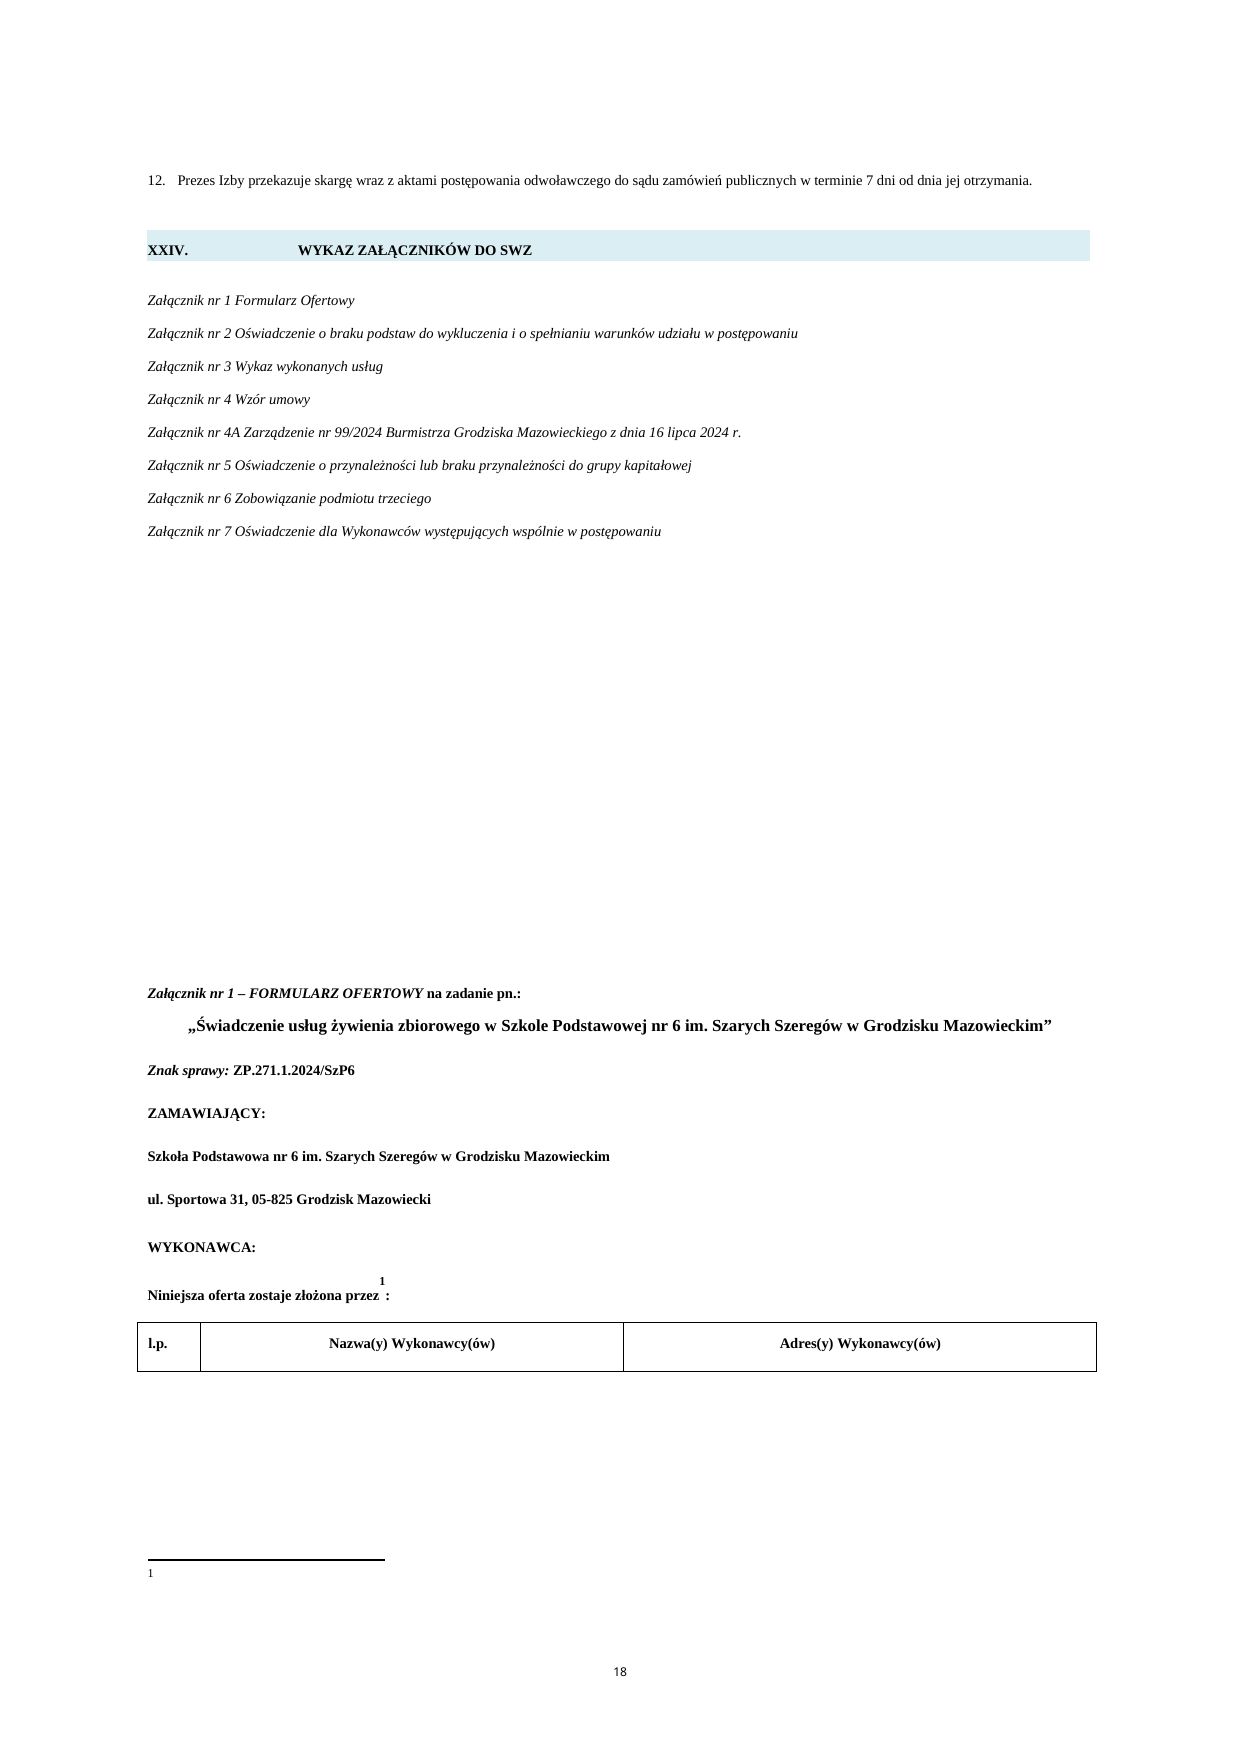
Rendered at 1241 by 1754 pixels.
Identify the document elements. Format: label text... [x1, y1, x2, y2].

text Załącznik nr 4A Zarządzenie nr 99/2024 Burmistrza Grodziska Mazowieckiego z dnia 16 lipca 2024 r. [147, 411, 1092, 440]
text Załącznik nr 4 Wzór umowy [147, 378, 1092, 407]
text WYKONAWCA: [147, 1227, 1092, 1255]
list Prezes Izby przekazuje skargę wraz z aktami postępowania odwoławczego do sądu zamówień publicznych w terminie 7 dni od dnia jej otrzymania. [147, 159, 1092, 188]
text ul. Sportowa 31, 05-825 Grodzisk Mazowiecki [147, 1179, 1092, 1208]
text Załącznik nr 1 Formularz Ofertowy [147, 279, 1092, 308]
table_header Nazwa(y) Wykonawcy(ów) [201, 1323, 623, 1371]
text Załącznik nr 5 Oświadczenie o przynależności lub braku przynależności do grupy kapitałowej [147, 444, 1092, 473]
text ZAMAWIAJĄCY: [147, 1093, 1092, 1121]
text Szkoła Podstawowa nr 6 im. Szarych Szeregów w Grodzisku Mazowieckim [147, 1136, 1092, 1164]
text Załącznik nr 6 Zobowiązanie podmiotu trzeciego [147, 477, 1092, 506]
text Załącznik nr 2 Oświadczenie o braku podstaw do wykluczenia i o spełnianiu warunków udziału w postępowaniu [147, 312, 1092, 341]
table_header Adres(y) Wykonawcy(ów) [624, 1323, 1096, 1371]
text Załącznik nr 7 Oświadczenie dla Wykonawców występujących wspólnie w postępowaniu [147, 511, 1092, 539]
table_header l.p. [138, 1323, 200, 1371]
text „Świadczenie usług żywienia zbiorowego w Szkole Podstawowej nr 6 im. Szarych Szeregów w Grodzisku Mazowieckim” [147, 1002, 1092, 1035]
text Załącznik nr 1 – FORMULARZ OFERTOWY na zadanie pn.: [147, 973, 1092, 1002]
text Załącznik nr 3 Wykaz wykonanych usług [147, 345, 1092, 374]
text Znak sprawy: ZP.271.1.2024/SzP6 [147, 1049, 1092, 1078]
list WYKAZ ZAŁĄCZNIKÓW DO SWZ [147, 230, 1090, 261]
text Niniejsza oferta zostaje złożona przez: [147, 1274, 1092, 1303]
